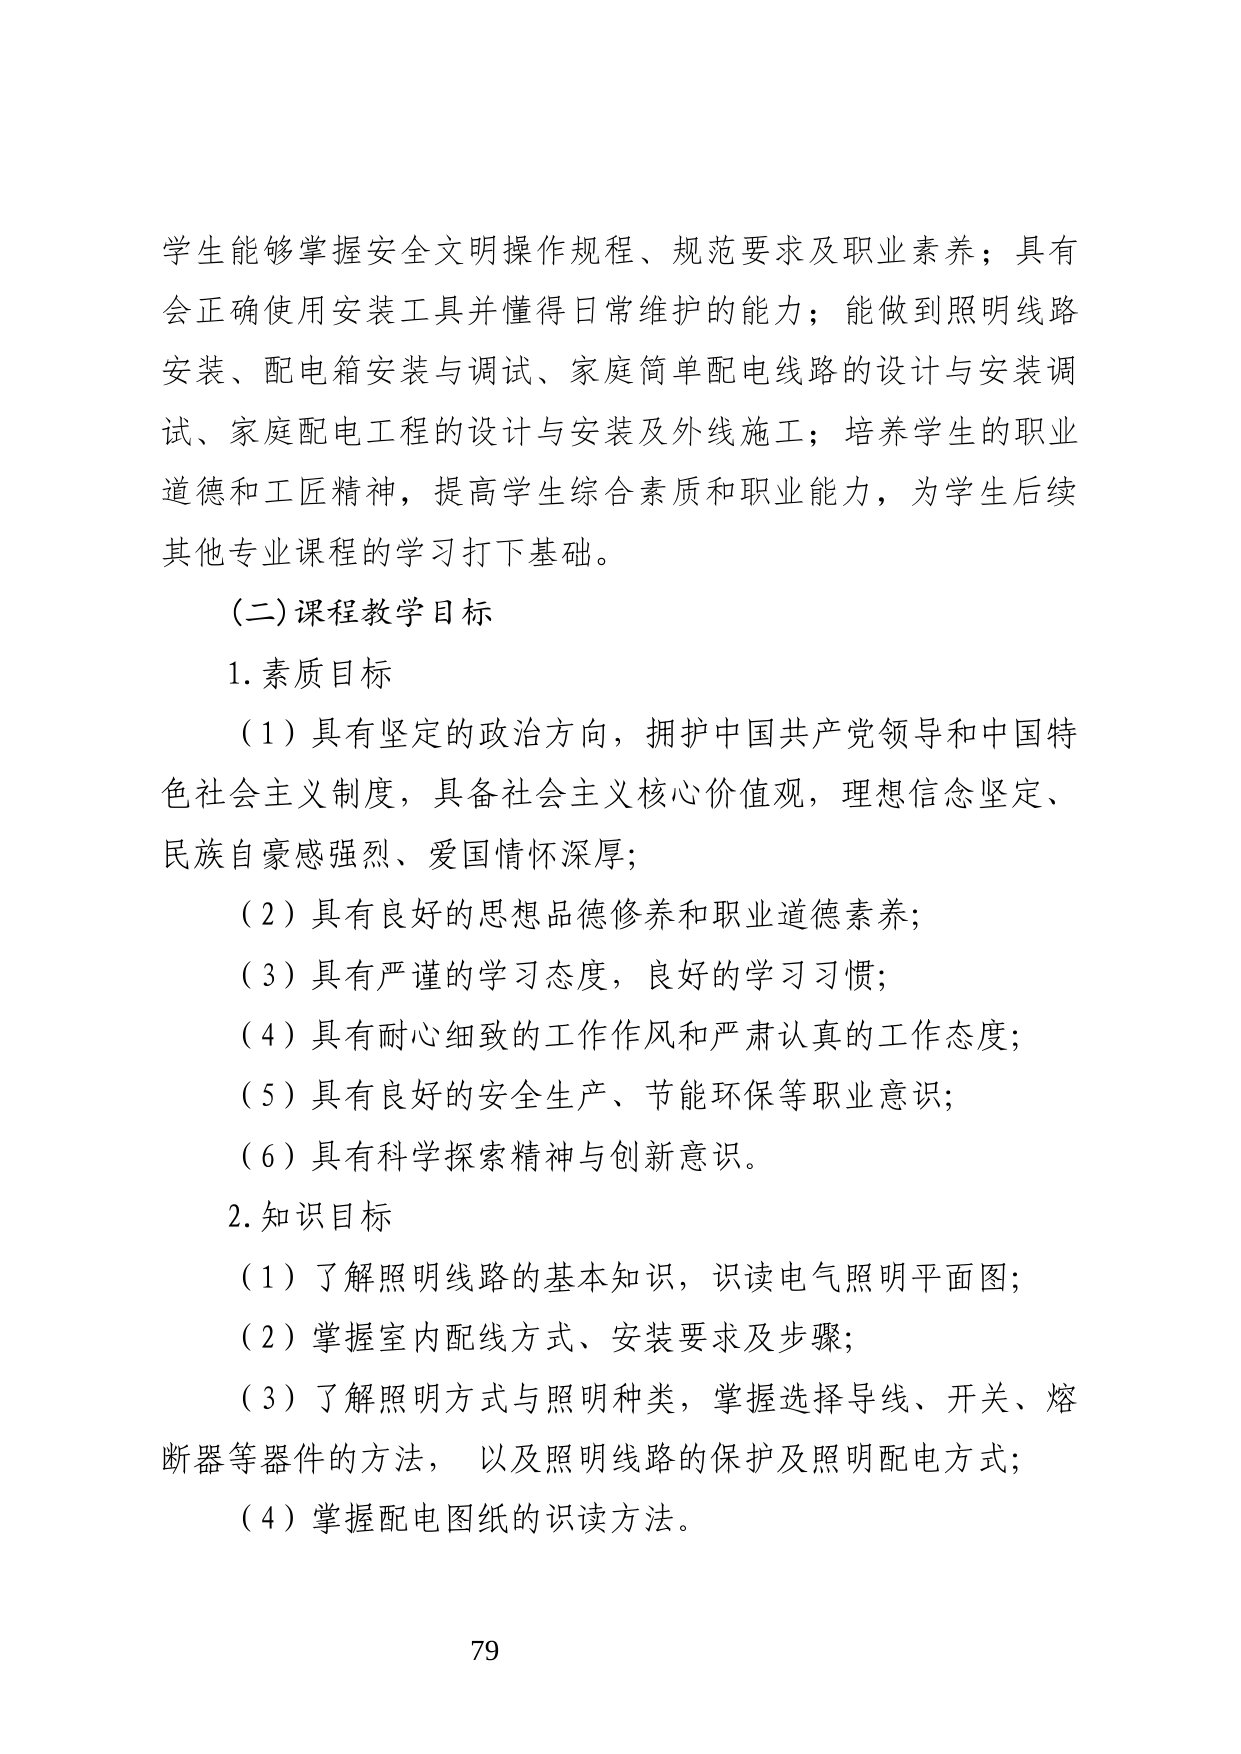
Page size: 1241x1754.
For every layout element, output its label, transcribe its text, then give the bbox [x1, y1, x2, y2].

text （4）掌握配电图纸的识读方法。 [159, 1482, 1081, 1543]
text （5）具有良好的安全生产、节能环保等职业意识； [159, 1059, 1081, 1120]
text （2）具有良好的思想品德修养和职业道德素养； [159, 878, 1081, 939]
text 2.知识目标 [159, 1180, 1081, 1241]
text （6）具有科学探索精神与创新意识。 [159, 1120, 1081, 1180]
text （3）了解照明方式与照明种类，掌握选择导线、开关、熔断器等器件的方法， 以及照明线路的保护及照明配电方式； [159, 1362, 1081, 1482]
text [159, 214, 1081, 576]
text （1）了解照明线路的基本知识，识读电气照明平面图； [159, 1241, 1081, 1301]
text （1）具有坚定的政治方向，拥护中国共产党领导和中国特色社会主义制度，具备社会主义核心价值观，理想信念坚定、民族自豪感强烈、爱国情怀深厚； [159, 697, 1081, 878]
list 1.素质目标 [159, 637, 1081, 697]
text （3）具有严谨的学习态度，良好的学习习惯； [159, 939, 1081, 999]
text （2）掌握室内配线方式、安装要求及步骤； [159, 1301, 1081, 1362]
text (二)课程教学目标 [159, 576, 1081, 637]
text （4）具有耐心细致的工作作风和严肃认真的工作态度； [159, 999, 1081, 1059]
